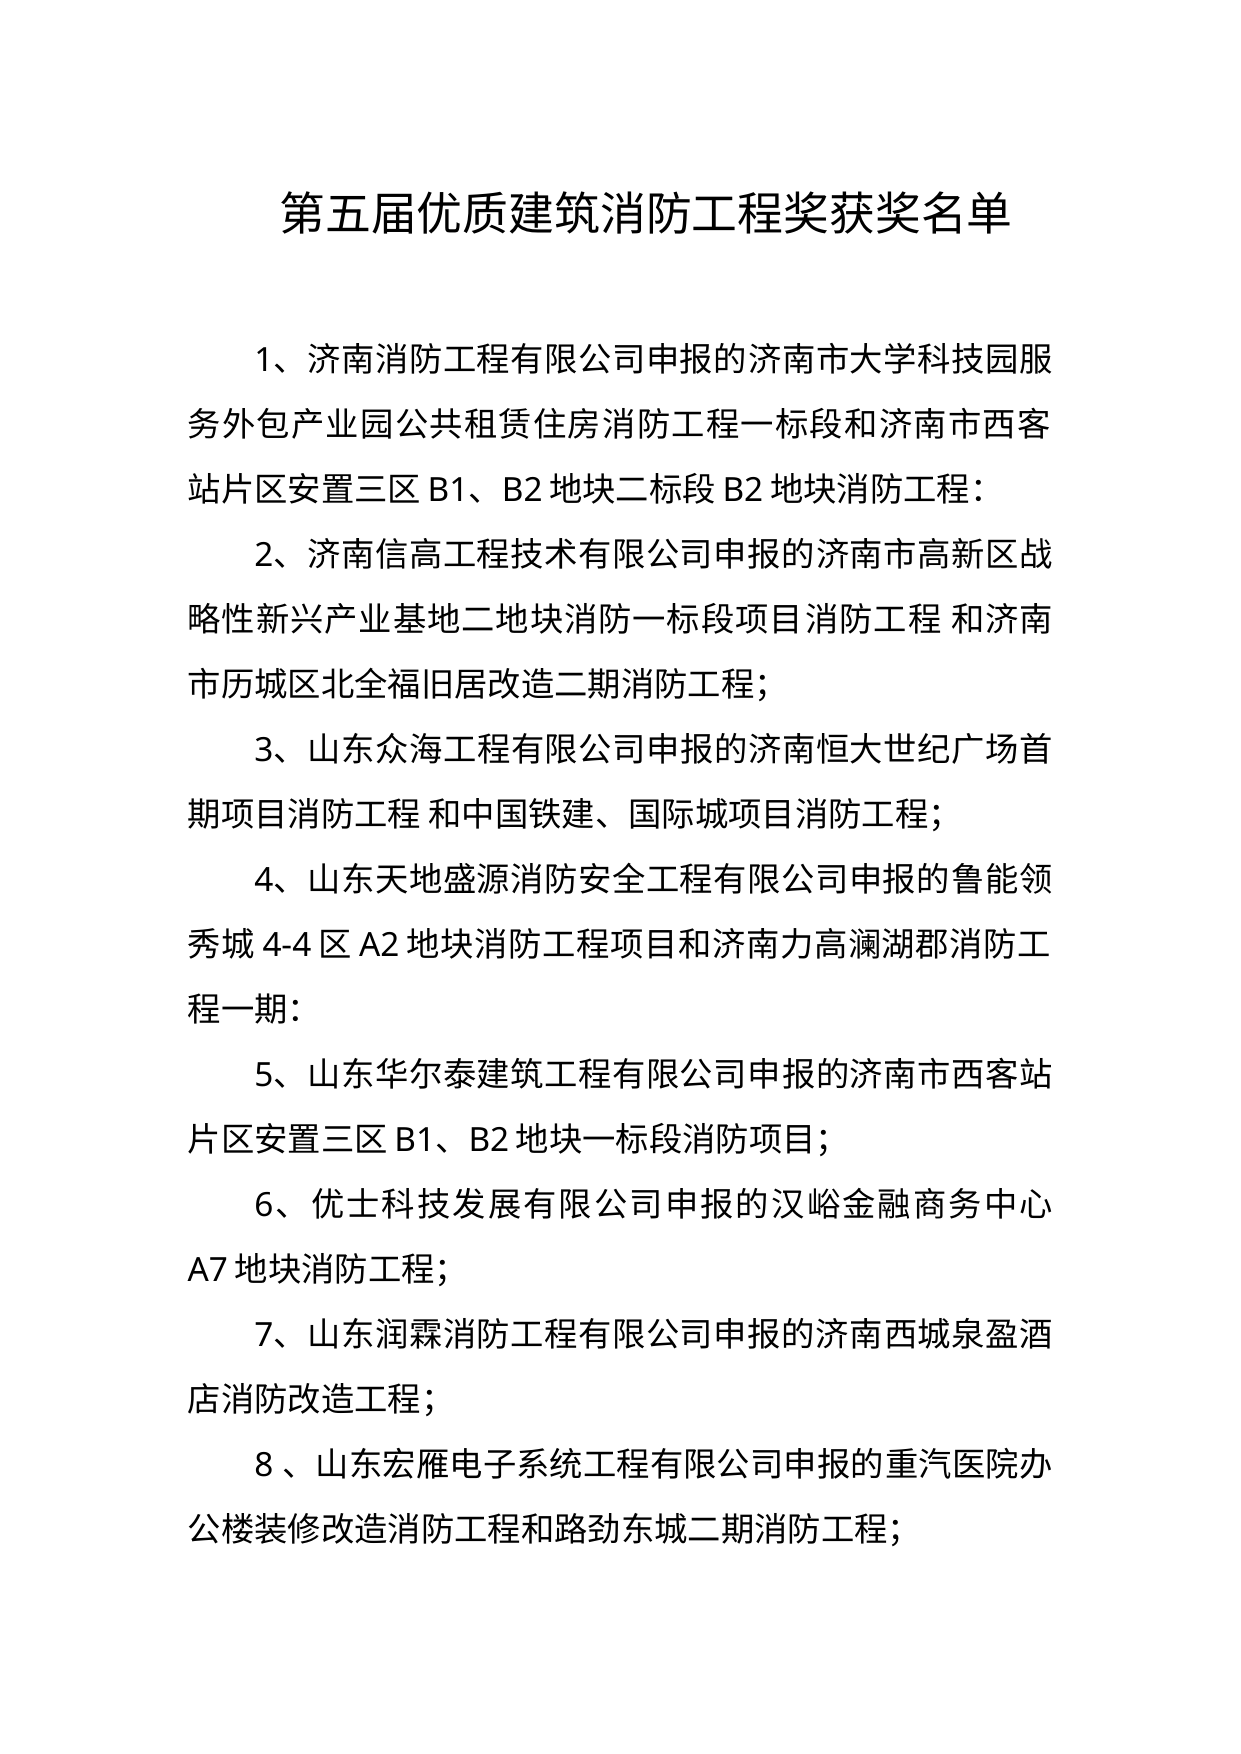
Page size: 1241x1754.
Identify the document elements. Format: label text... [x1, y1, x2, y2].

text 5、山东华尔泰建筑工程有限公司申报的济南市西客站片区安置三区B1、B2地块一标段消防项目； [187, 1039, 1053, 1169]
list 4、山东天地盛源消防安全工程有限公司申报的鲁能领秀城4-4区A2地块消防工程项目和济南力高澜湖郡消防工程一期： [187, 844, 1053, 1039]
text 8 、山东宏雁电子系统工程有限公司申报的重汽医院办公楼装修改造消防工程和路劲东城二期消防工程； [187, 1429, 1053, 1559]
list 第五届优质建筑消防工程奖获奖名单 [187, 162, 1053, 259]
text 7、山东润霖消防工程有限公司申报的济南西城泉盈酒店消防改造工程； [187, 1299, 1053, 1429]
list 1、济南消防工程有限公司申报的济南市大学科技园服务外包产业园公共租赁住房消防工程一标段和济南市西客站片区安置三区B1、B2地块二标段B2地块消防工程： [187, 324, 1053, 519]
text 6、优士科技发展有限公司申报的汉峪金融商务中心A7地块消防工程； [187, 1169, 1053, 1299]
text 2、济南信高工程技术有限公司申报的济南市高新区战略性新兴产业基地二地块消防一标段项目消防工程 和济南市历城区北全福旧居改造二期消防工程； [187, 519, 1053, 714]
text 3、山东众海工程有限公司申报的济南恒大世纪广场首期项目消防工程 和中国铁建、国际城项目消防工程； [187, 714, 1053, 844]
